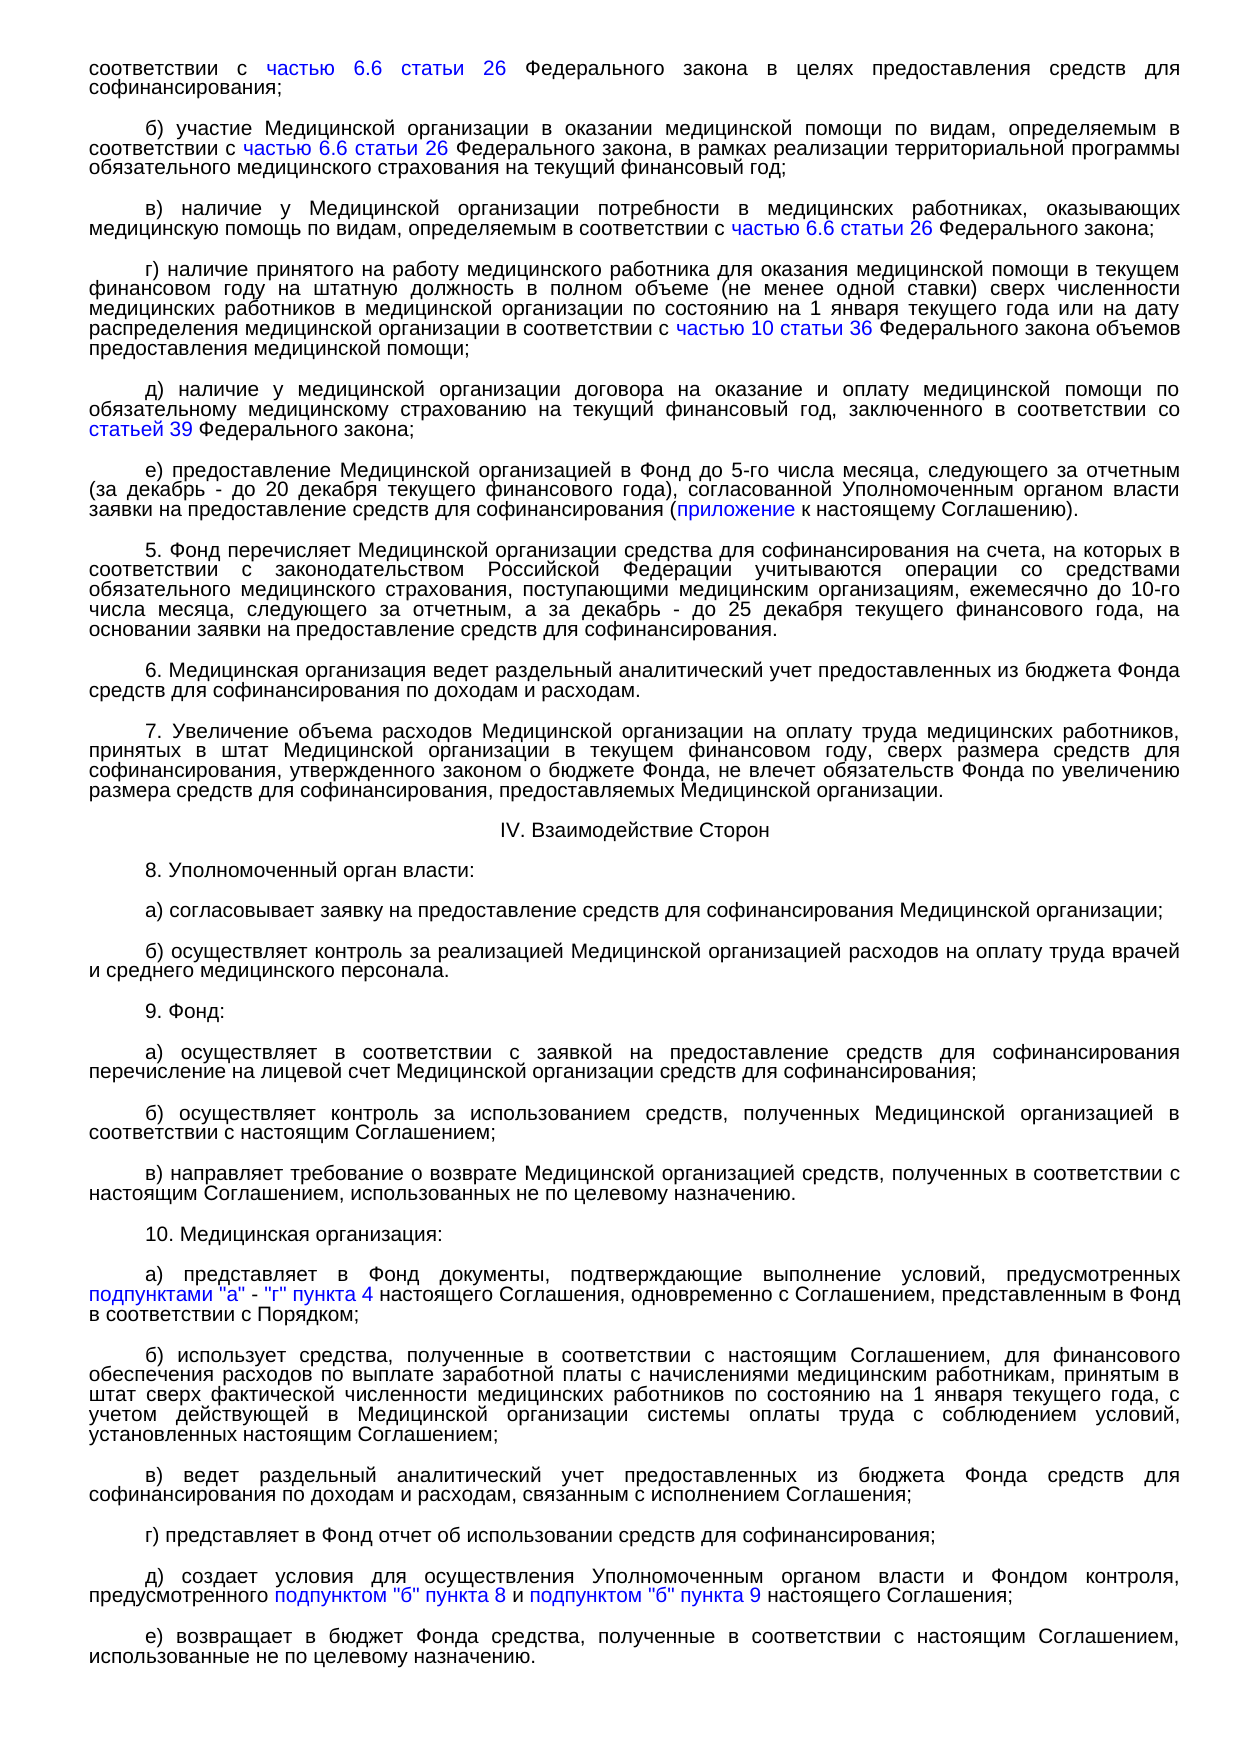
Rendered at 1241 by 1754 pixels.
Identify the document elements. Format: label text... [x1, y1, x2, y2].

text IV. Взаимодействие Сторон [89, 822, 1181, 841]
text б) участие Медицинской организации в оказании медицинской помощи по видам, определяемым в соответствии с частью 6.6 статьи 26 Федерального закона, в рамках реализации территориальной программы обязательного медицинского страхования на текущий финансовый год; [89, 119, 1181, 179]
text 5. Фонд перечисляет Медицинской организации средства для софинансирования на счета, на которых в соответствии с законодательством Российской Федерации учитываются операции со средствами обязательного медицинского страхования, поступающими медицинским организациям, ежемесячно до 10-го числа месяца, следующего за отчетным, а за декабрь - до 25 декабря текущего финансового года, на основании заявки на предоставление средств для софинансирования. [89, 542, 1181, 641]
text а) представляет в Фонд документы, подтверждающие выполнение условий, предусмотренных подпунктами "а" - "г" пункта 4 настоящего Соглашения, одновременно с Соглашением, представленным в Фонд в соответствии с Порядком; [89, 1266, 1181, 1325]
text 6. Медицинская организация ведет раздельный аналитический учет предоставленных из бюджета Фонда средств для софинансирования по доходам и расходам. [89, 662, 1181, 701]
text 9. Фонд: [89, 1003, 1181, 1023]
text е) возвращает в бюджет Фонда средства, полученные в соответствии с настоящим Соглашением, использованные не по целевому назначению. [89, 1628, 1181, 1668]
text б) использует средства, полученные в соответствии с настоящим Соглашением, для финансового обеспечения расходов по выплате заработной платы с начислениями медицинским работникам, принятым в штат сверх фактической численности медицинских работников по состоянию на 1 января текущего года, с учетом действующей в Медицинской организации системы оплаты труда с соблюдением условий, установленных настоящим Соглашением; [89, 1346, 1181, 1446]
text д) создает условия для осуществления Уполномоченным органом власти и Фондом контроля, предусмотренного подпунктом "б" пункта 8 и подпунктом "б" пункта 9 настоящего Соглашения; [89, 1567, 1181, 1607]
text б) осуществляет контроль за реализацией Медицинской организацией расходов на оплату труда врачей и среднего медицинского персонала. [89, 942, 1181, 982]
text г) представляет в Фонд отчет об использовании средств для софинансирования; [89, 1527, 1181, 1547]
text а) осуществляет в соответствии с заявкой на предоставление средств для софинансирования перечисление на лицевой счет Медицинской организации средств для софинансирования; [89, 1043, 1181, 1083]
text 7. Увеличение объема расходов Медицинской организации на оплату труда медицинских работников, принятых в штат Медицинской организации в текущем финансовом году, сверх размера средств для софинансирования, утвержденного законом о бюджете Фонда, не влечет обязательств Фонда по увеличению размера средств для софинансирования, предоставляемых Медицинской организации. [89, 722, 1181, 802]
text е) предоставление Медицинской организацией в Фонд до 5-го числа месяца, следующего за отчетным (за декабрь - до 20 декабря текущего финансового года), согласованной Уполномоченным органом власти заявки на предоставление средств для софинансирования (приложение к настоящему Соглашению). [89, 461, 1181, 521]
text д) наличие у медицинской организации договора на оказание и оплату медицинской помощи по обязательному медицинскому страхованию на текущий финансовый год, заключенного в соответствии со статьей 39 Федерального закона; [89, 381, 1181, 440]
text г) наличие принятого на работу медицинского работника для оказания медицинской помощи в текущем финансовом году на штатную должность в полном объеме (не менее одной ставки) сверх численности медицинских работников в медицинской организации по состоянию на 1 января текущего года или на дату распределения медицинской организации в соответствии с частью 10 статьи 36 Федерального закона объемов предоставления медицинской помощи; [89, 261, 1181, 360]
text а) согласовывает заявку на предоставление средств для софинансирования Медицинской организации; [89, 902, 1181, 922]
text в) ведет раздельный аналитический учет предоставленных из бюджета Фонда средств для софинансирования по доходам и расходам, связанным с исполнением Соглашения; [89, 1466, 1181, 1506]
text 10. Медицинская организация: [89, 1225, 1181, 1245]
text 8. Уполномоченный орган власти: [89, 861, 1181, 881]
text в) направляет требование о возврате Медицинской организацией средств, полученных в соответствии с настоящим Соглашением, использованных не по целевому назначению. [89, 1164, 1181, 1204]
text в) наличие у Медицинской организации потребности в медицинских работниках, оказывающих медицинскую помощь по видам, определяемым в соответствии с частью 6.6 статьи 26 Федерального закона; [89, 200, 1181, 240]
text б) осуществляет контроль за использованием средств, полученных Медицинской организацией в соответствии с настоящим Соглашением; [89, 1104, 1181, 1144]
